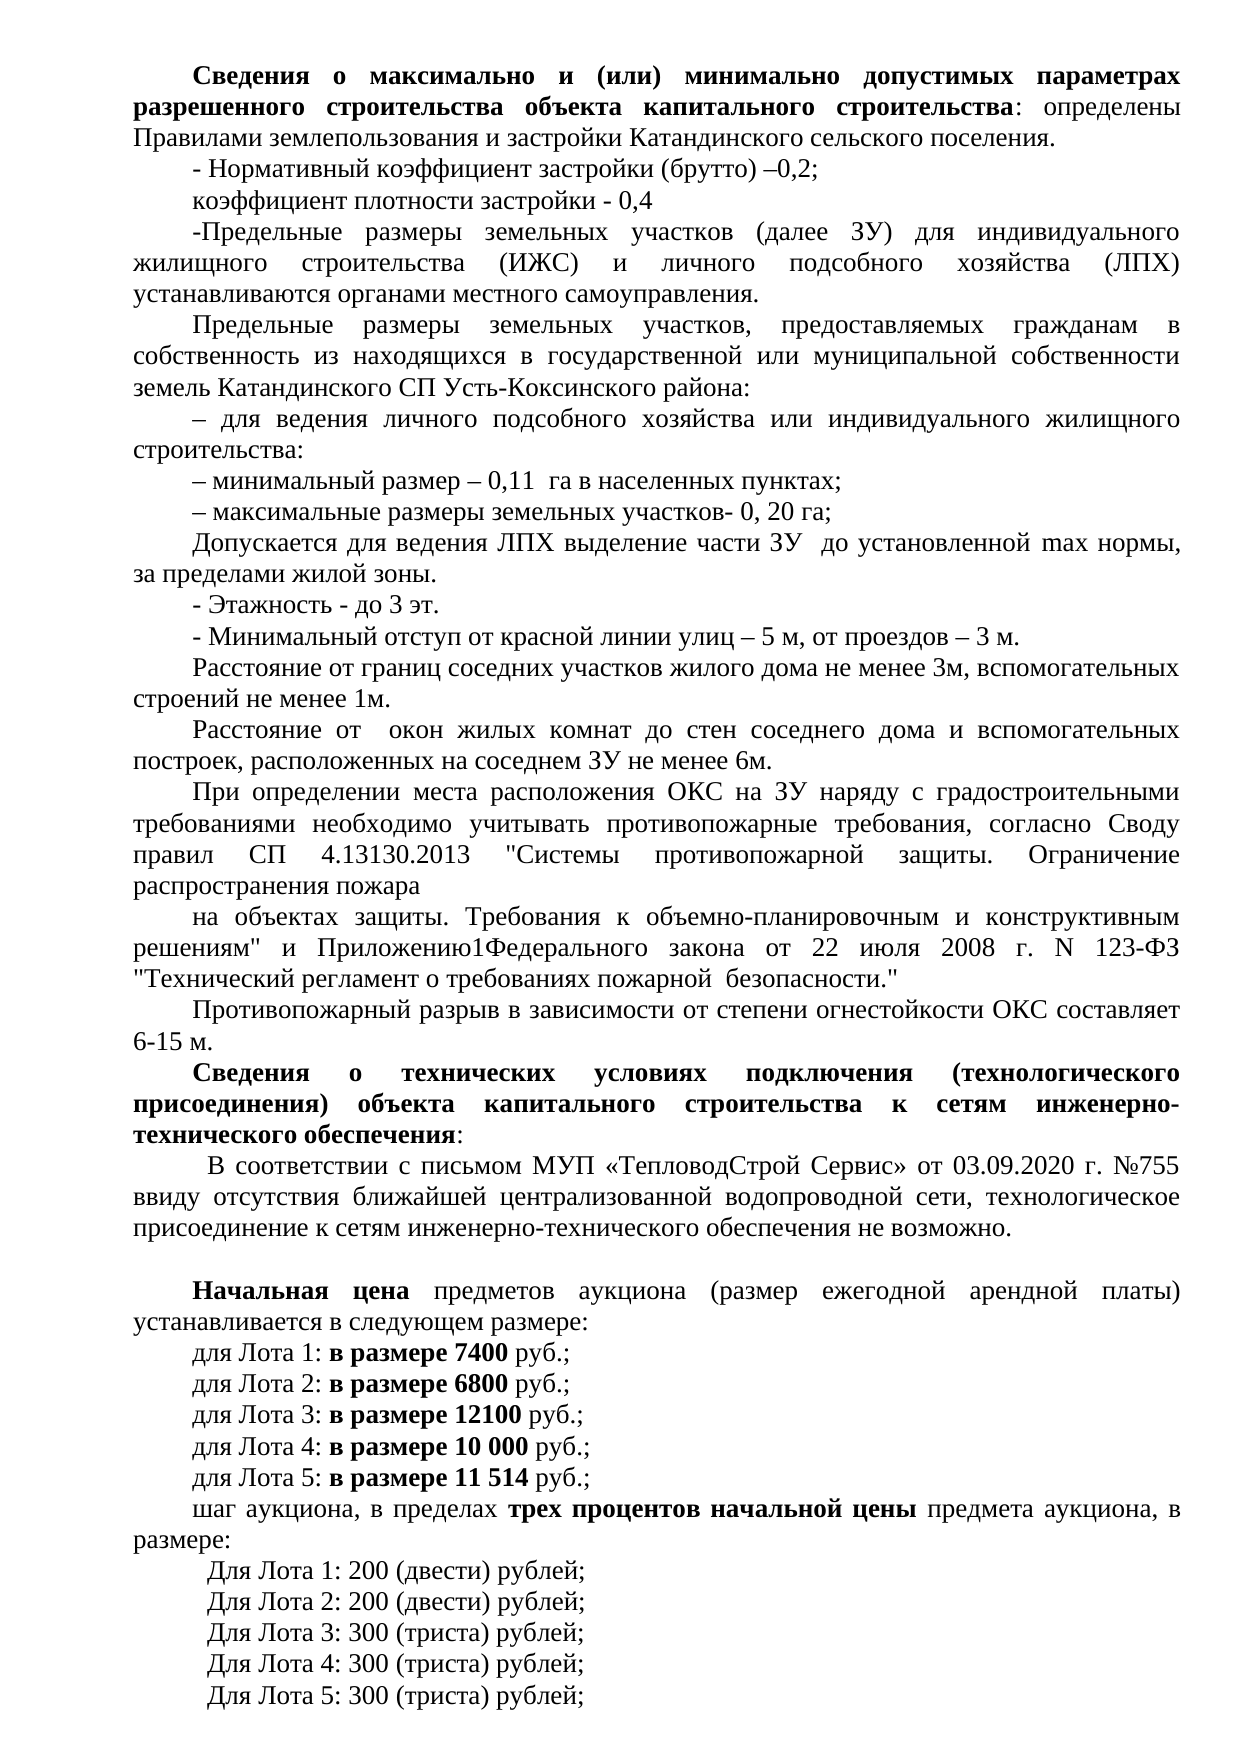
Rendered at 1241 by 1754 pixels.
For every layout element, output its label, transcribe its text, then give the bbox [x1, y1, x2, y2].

text – для ведения личного подсобного хозяйства или индивидуального жилищного строительства: [133, 402, 1181, 464]
text Противопожарный разрыв в зависимости от степени огнестойкости ОКС составляет 6-15 м. [133, 993, 1181, 1056]
text Допускается для ведения ЛПХ выделение части ЗУ до установленной max нормы, за пределами жилой зоны. [133, 526, 1181, 589]
list Для Лота 1: 200 (двести) рублей; [133, 1554, 1181, 1585]
text для Лота 4: в размере 10 000 руб.; [133, 1429, 1181, 1461]
text шаг аукциона, в пределах трех процентов начальной цены предмета аукциона, в размере: [133, 1492, 1181, 1554]
text Предельные размеры земельных участков, предоставляемых гражданам в собственность из находящихся в государственной или муниципальной собственности земель Катандинского СП Усть-Коксинского района: [133, 308, 1181, 402]
text для Лота 5: в размере 11 514 руб.; [133, 1461, 1181, 1492]
text для Лота 2: в размере 6800 руб.; [133, 1367, 1181, 1398]
text Сведения о технических условиях подключения (технологического присоединения) объекта капитального строительства к сетям инженерно-технического обеспечения: [133, 1056, 1181, 1149]
text для Лота 1: в размере 7400 руб.; [133, 1336, 1181, 1367]
text Расстояние от окон жилых комнат до стен соседнего дома и вспомогательных построек, расположенных на соседнем ЗУ не менее 6м. [133, 713, 1181, 776]
list Для Лота 2: 200 (двести) рублей; [133, 1585, 1181, 1616]
text При определении места расположения ОКС на ЗУ наряду с градостроительными требованиями необходимо учитывать противопожарные требования, согласно Своду правил СП 4.13130.2013 "Системы противопожарной защиты. Ограничение распространения пожара [133, 776, 1181, 900]
text Начальная цена предметов аукциона (размер ежегодной арендной платы) устанавливается в следующем размере: [133, 1274, 1181, 1336]
text - Минимальный отступ от красной линии улиц – 5 м, от проездов – 3 м. [133, 620, 1181, 651]
list Для Лота 3: 300 (триста) рублей; [133, 1616, 1181, 1648]
text – максимальные размеры земельных участков- 0, 20 га; [133, 495, 1181, 526]
list Для Лота 5: 300 (триста) рублей; [133, 1679, 1181, 1710]
text на объектах защиты. Требования к объемно-планировочным и конструктивным решениям" и Приложению1Федерального закона от 22 июля 2008 г. N 123-ФЗ "Технический регламент о требованиях пожарной безопасности." [133, 900, 1181, 993]
text В соответствии с письмом МУП «ТепловодСтрой Сервис» от 03.09.2020 г. №755 ввиду отсутствия ближайшей централизованной водопроводной сети, технологическое присоединение к сетям инженерно-технического обеспечения не возможно. [133, 1149, 1181, 1243]
text для Лота 3: в размере 12100 руб.; [133, 1398, 1181, 1429]
text - Этажность - до 3 эт. [133, 589, 1181, 620]
text – минимальный размер – 0,11 га в населенных пунктах; [133, 464, 1181, 495]
text -Предельные размеры земельных участков (далее ЗУ) для индивидуального жилищного строительства (ИЖС) и личного подсобного хозяйства (ЛПХ) устанавливаются органами местного самоуправления. [133, 215, 1181, 308]
text коэффициент плотности застройки - 0,4 [133, 184, 1181, 215]
text Расстояние от границ соседних участков жилого дома не менее 3м, вспомогательных строений не менее 1м. [133, 651, 1181, 713]
list Для Лота 4: 300 (триста) рублей; [133, 1648, 1181, 1679]
text Сведения о максимально и (или) минимально допустимых параметрах разрешенного строительства объекта капитального строительства: определены Правилами землепользования и застройки Катандинского сельского поселения. [133, 59, 1181, 153]
text - Нормативный коэффициент застройки (брутто) –0,2; [133, 153, 1181, 184]
